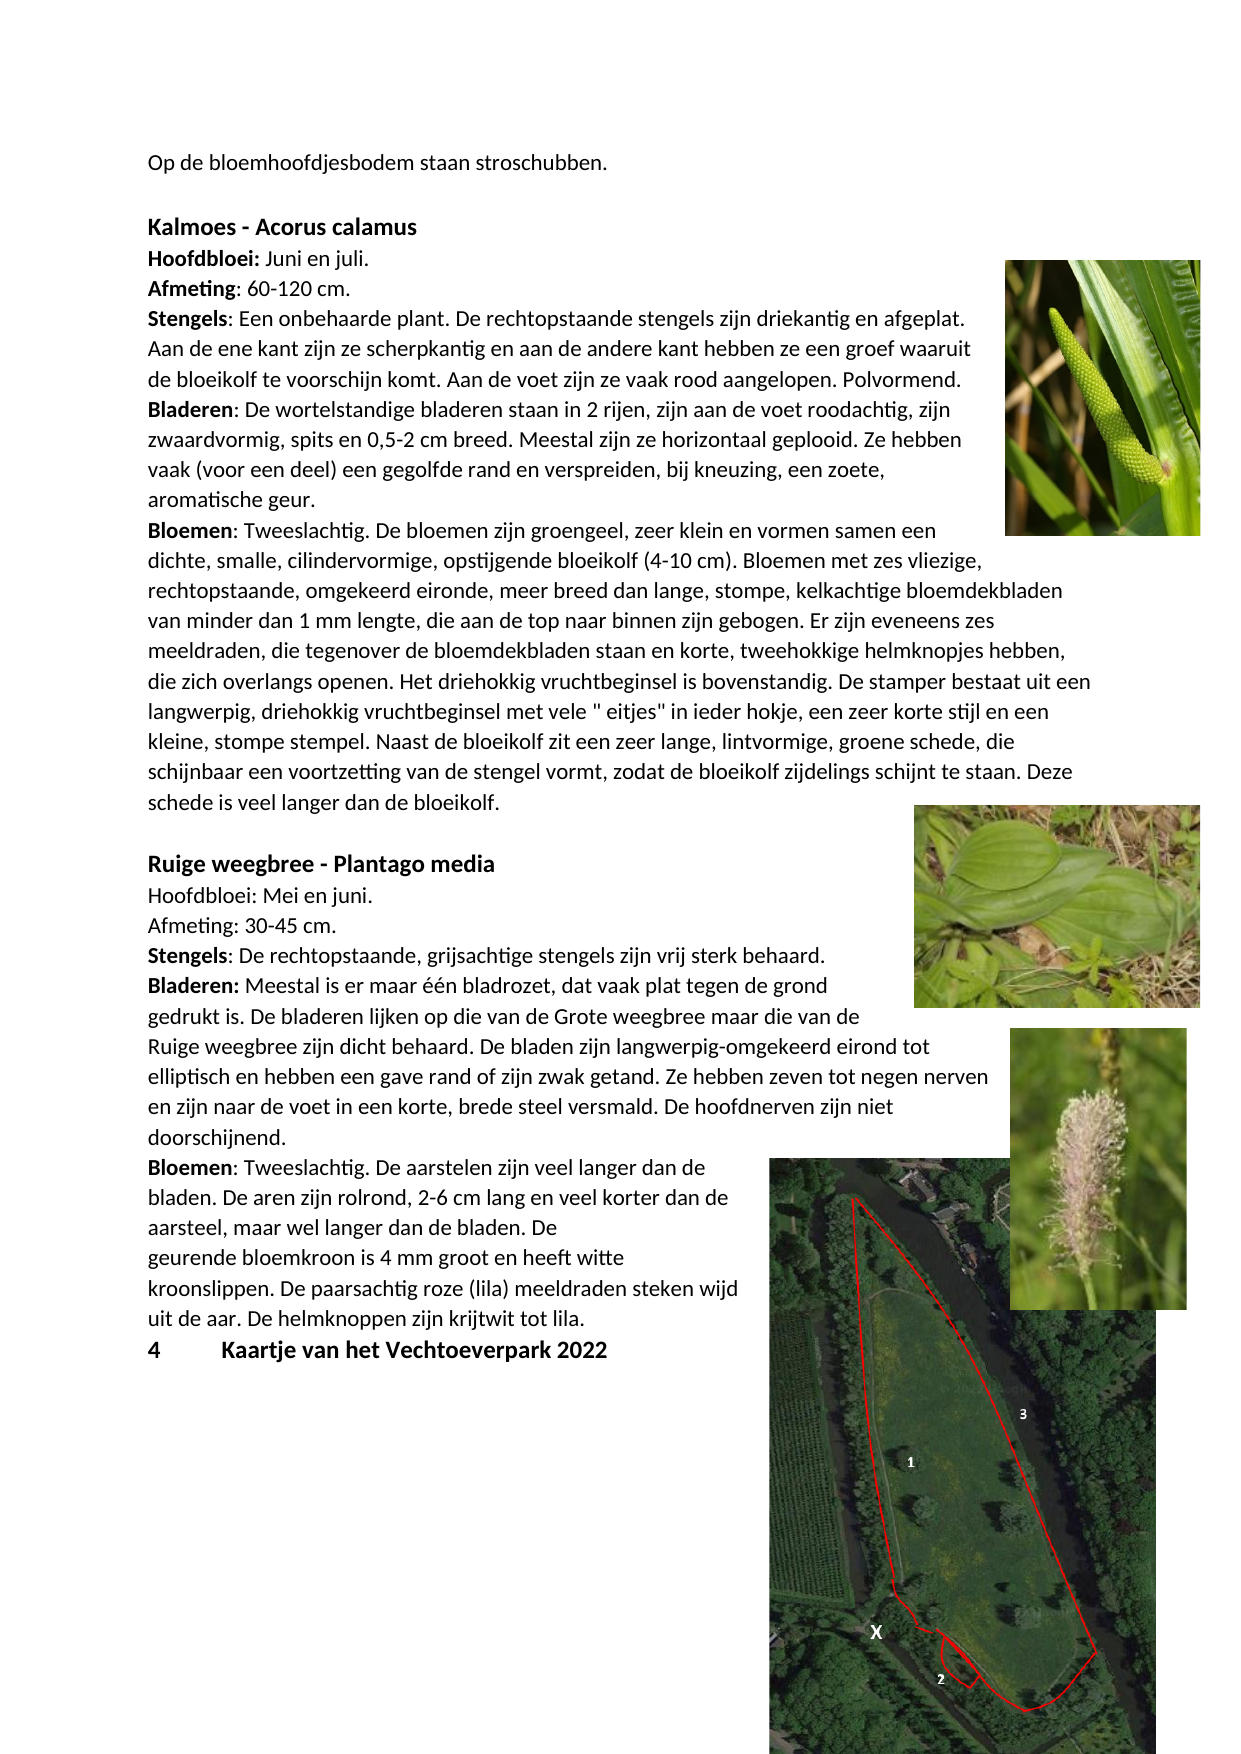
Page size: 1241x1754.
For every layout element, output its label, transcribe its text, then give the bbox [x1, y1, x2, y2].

text Bladeren: Meestal is er maar één bladrozet, dat vaak plat tegen de grond gedrukt is. De bladeren lijken op die van de Grote weegbree maar die van de Ruige weegbree zijn dicht behaard. De bladen zijn langwerpig-omgekeerd eirond tot elliptisch en hebben een gave rand of zijn zwak getand. Ze hebben zeven tot negen nerven en zijn naar de voet in een korte, brede steel versmald. De hoofdnerven zijn niet doorschijnend. [148, 972, 1093, 1151]
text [148, 148, 1093, 208]
picture [769, 1028, 1187, 1754]
text Kalmoes - Acorus calamus [148, 211, 1093, 241]
text Afmeting: 60-120 cm. [148, 274, 1005, 302]
text Bladeren: De wortelstandige bladeren staan in 2 rijen, zijn aan de voet roodachtig, zijn zwaardvormig, spits en 0,5-2 cm breed. Meestal zijn ze horizontaal geplooid. Ze hebben vaak (voor een deel) een gegolfde rand en verspreiden, bij kneuzing, een zoete, aromatische geur. [148, 395, 1005, 513]
text Stengels: Een onbehaarde plant. De rechtopstaande stengels zijn driekantig en afgeplat. Aan de ene kant zijn ze scherpkantig en aan de andere kant hebben ze een groef waaruit de bloeikolf te voorschijn komt. Aan de voet zijn ze vaak rood aangelopen. Polvormend. [148, 304, 1005, 393]
picture [914, 805, 1200, 1008]
text Bloemen: Tweeslachtig. De bloemen zijn groengeel, zeer klein en vormen samen een dichte, smalle, cilindervormige, opstijgende bloeikolf (4-10 cm). Bloemen met zes vliezige, rechtopstaande, omgekeerd eironde, meer breed dan lange, stompe, kelkachtige bloemdekbladen van minder dan 1 mm lengte, die aan de top naar binnen zijn gebogen. Er zijn eveneens zes meeldraden, die tegenover de bloemdekbladen staan en korte, tweehokkige helmknopjes hebben, die zich overlangs openen. Het driehokkig vruchtbeginsel is bovenstandig. De stamper bestaat uit een langwerpig, driehokkig vruchtbeginsel met vele " eitjes" in ieder hokje, een zeer korte stijl en een kleine, stompe stempel. Naast de bloeikolf zit een zeer lange, lintvormige, groene schede, die schijnbaar een voortzetting van de stengel vormt, zodat de bloeikolf zijdelings schijnt te staan. Deze schede is veel langer dan de bloeikolf. [148, 516, 1093, 816]
text Stengels: De rechtopstaande, grijsachtige stengels zijn vrij sterk behaard. [148, 941, 914, 969]
text Ruige weegbree - Plantago media [148, 848, 914, 878]
text Hoofdbloei: Juni en juli. [148, 244, 1093, 272]
text geurende bloemkroon is 4 mm groot en heeft witte kroonslippen. De paarsachtig roze (lila) meeldraden steken wijd uit de aar. De helmknoppen zijn krijtwit tot lila. [148, 1243, 769, 1332]
picture [1005, 260, 1201, 536]
text Afmeting: 30-45 cm. [148, 911, 914, 939]
text Bloemen: Tweeslachtig. De aarstelen zijn veel langer dan de bladen. De aren zijn rolrond, 2-6 cm lang en veel korter dan de aarsteel, maar wel langer dan de bladen. De [148, 1153, 1010, 1241]
text Hoofdbloei: Mei en juni. [148, 881, 914, 909]
text 4 Kaartje van het Vechtoeverpark 2022 [148, 1334, 769, 1364]
